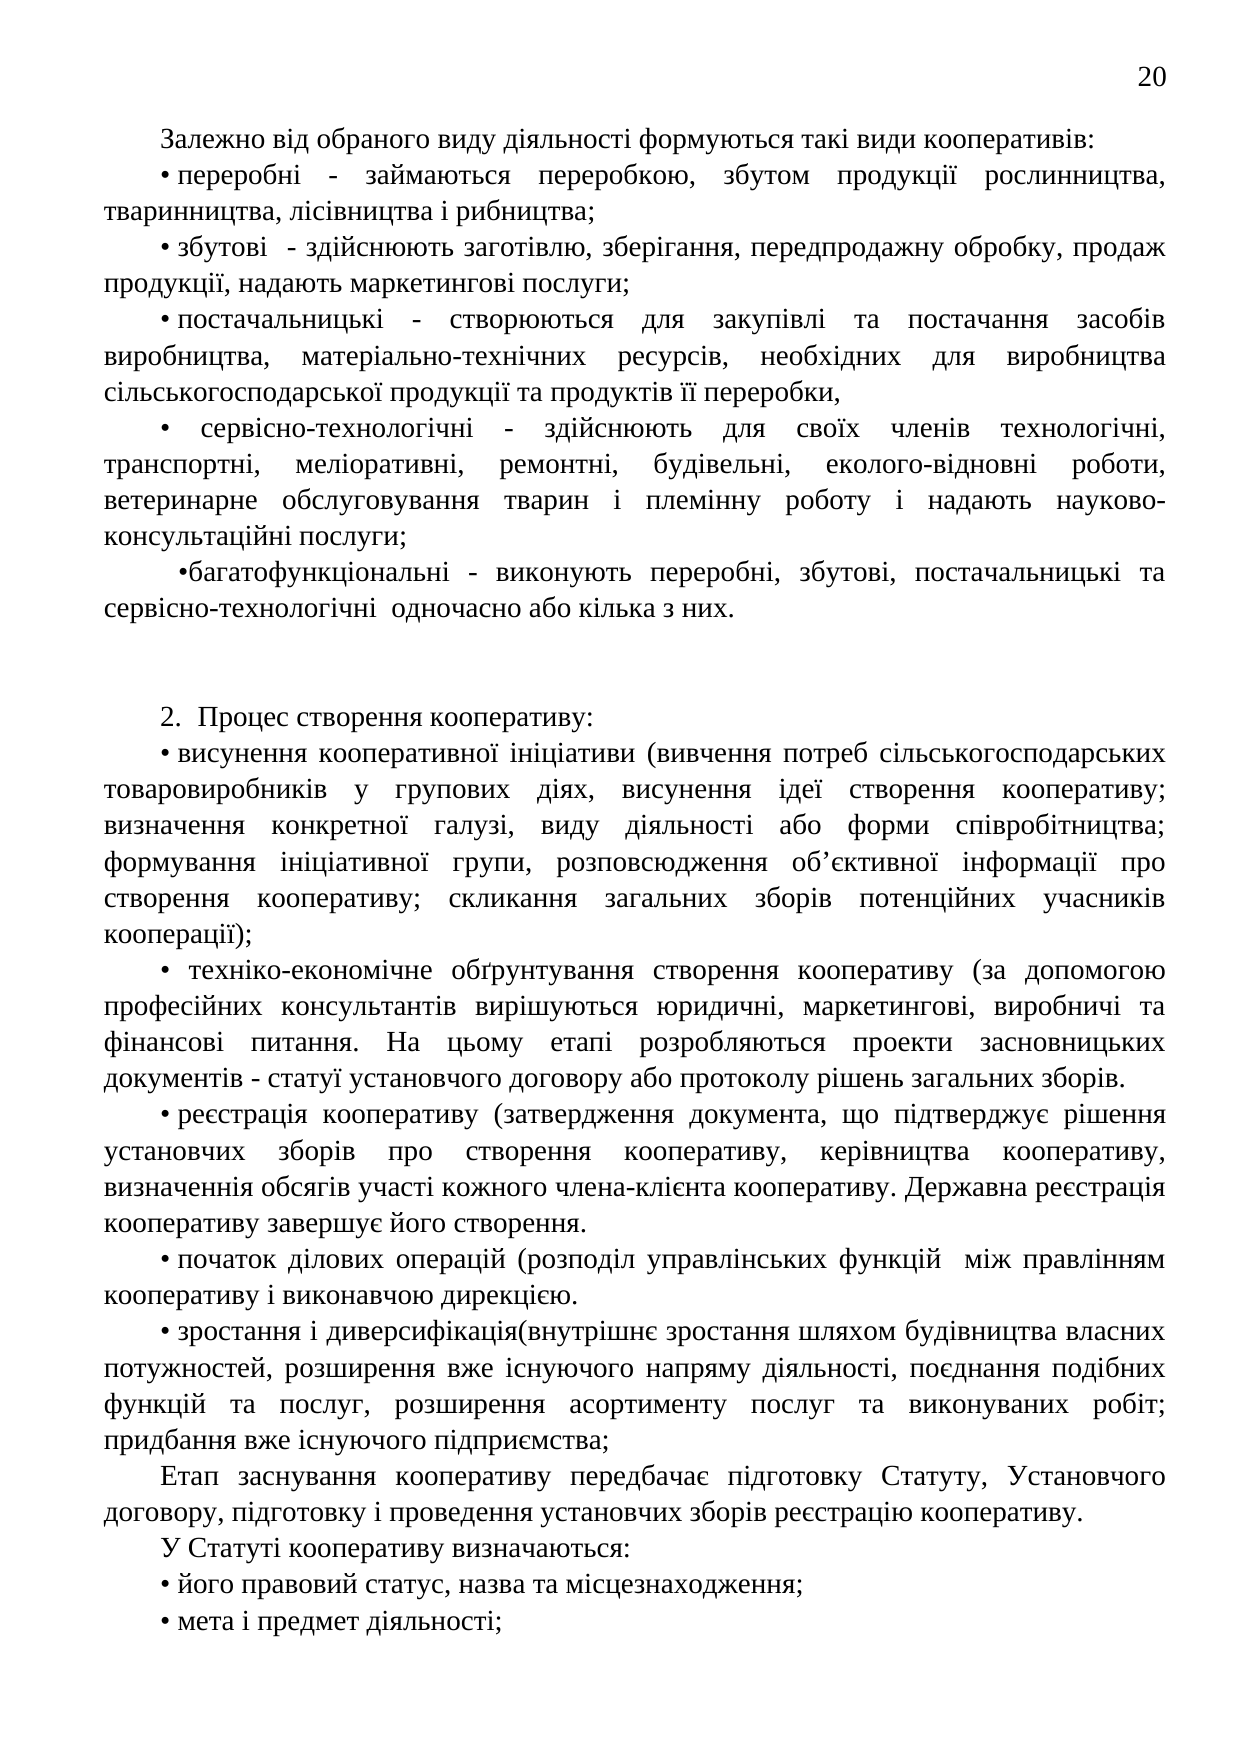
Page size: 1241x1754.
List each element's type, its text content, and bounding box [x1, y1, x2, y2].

text • його правовий статус, назва та місцезнаходження; [103, 1567, 1167, 1600]
list • збутові - здійснюють заготівлю, зберігання, передпродажну обробку, продаж продукції, надають маркетингові послуги; [103, 229, 1167, 299]
text У Статуті кооперативу визначаються: [103, 1530, 1167, 1564]
list •багатофункціональні - виконують переробні, збутові, постачальницькі та сервісно-технологічні одночасно або кілька з них. [103, 554, 1167, 624]
list Залежно від обраного виду діяльності формуються такі види кооперативів: [103, 121, 1167, 154]
list • постачальницькі - створюються для закупівлі та постачання засобів виробництва, матеріально-технічних ресурсів, необхідних для виробництва сільськогосподарської продукції та продуктів її переробки, [103, 301, 1167, 407]
text • початок ділових операцій (розподіл управлінських функцій між правлінням кооперативу і виконавчою дирекцією. [103, 1241, 1167, 1311]
text • зростання і диверсифікація(внутрішнє зростання шляхом будівництва власних потужностей, розширення вже існуючого напряму діяльності, поєднання подібних функцій та послуг, розширення асортименту послуг та виконуваних робіт; придбання вже існуючого підприємства; [103, 1313, 1167, 1456]
text • висунення кооперативної ініціативи (вивчення потреб сільськогосподарських товаровиробників у групових діях, висунення ідеї створення кооперативу; визначення конкретної галузі, виду діяльності або форми співробітництва; формування ініціативної групи, розповсюдження об’єктивної інформації про створення кооперативу; скликання загальних зборів потенційних учасників кооперації); [103, 735, 1167, 949]
text • мета і предмет діяльності; [103, 1603, 1167, 1636]
text • реєстрація кооперативу (затвердження документа, що підтверджує рішення установчих зборів про створення кооперативу, керівництва кооперативу, визначеннія обсягів участі кожного члена-клієнта кооперативу. Державна реєстрація кооперативу завершує його створення. [103, 1097, 1167, 1239]
list Процес створення кооперативу: [160, 699, 1167, 733]
list • переробні - займаються переробкою, збутом продукції рослинництва, тваринництва, лісівництва і рибництва; [103, 157, 1167, 227]
list • сервісно-технологічні - здійснюють для своїх членів технологічні, транспортні, меліоративні, ремонтні, будівельні, еколого-відновні роботи, ветеринарне обслуговування тварин і племінну роботу і надають науково-консультаційні послуги; [103, 410, 1167, 552]
list • техніко-економічне обґрунтування створення кооперативу (за допомогою професійних консультантів вирішуються юридичні, маркетингові, виробничі та фінансові питання. На цьому етапі розробляються проекти засновницьких документів - статуї установчого договору або протоколу рішень загальних зборів. [103, 952, 1167, 1094]
text Етап заснування кооперативу передбачає підготовку Статуту, Установчого договору, підготовку і проведення установчих зборів реєстрацію кооперативу. [103, 1458, 1167, 1528]
